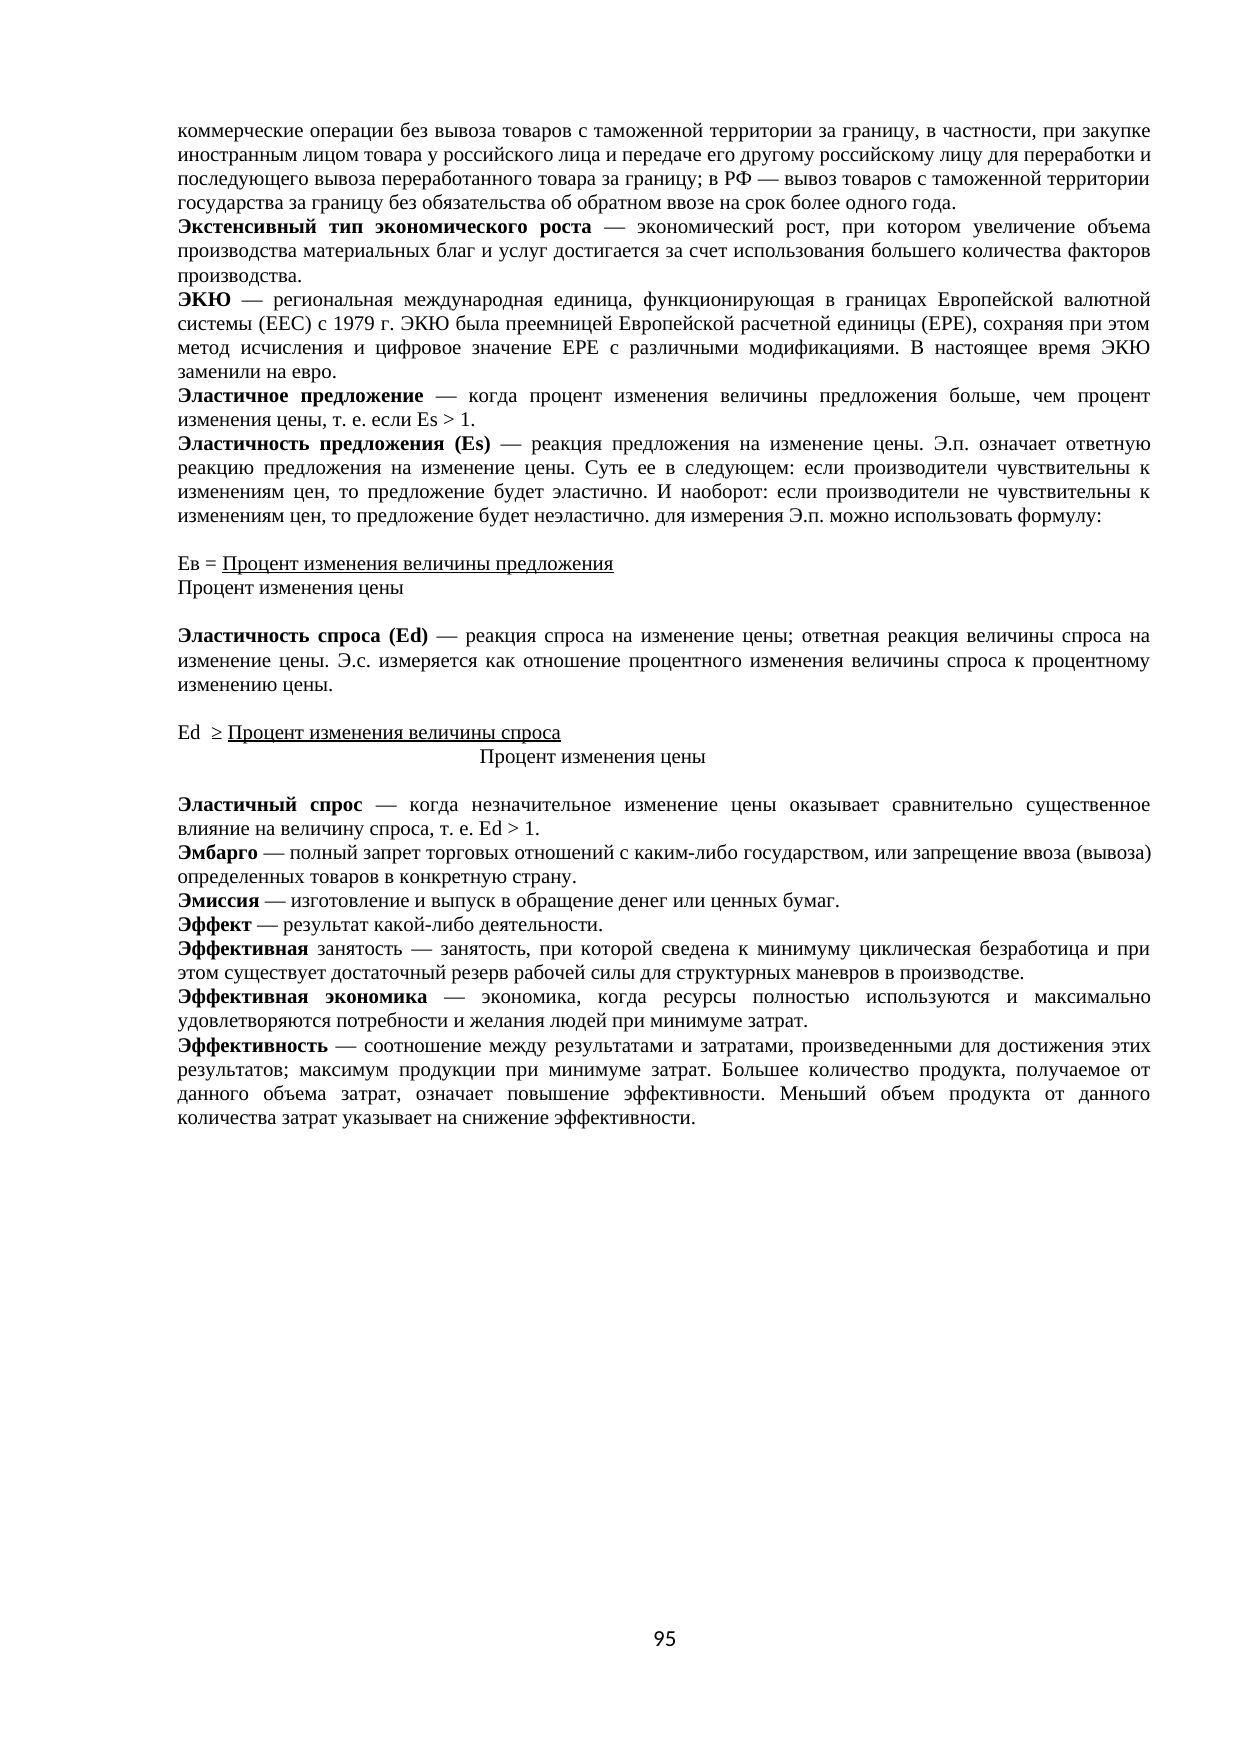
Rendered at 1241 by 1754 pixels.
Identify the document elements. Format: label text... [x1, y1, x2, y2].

text Эластичность спроса (Еd) — реакция спроса на изменение цены; ответная реакция величины спроса на изменение цены. Э.с. измеряется как отношение процентного изменения величины спроса к процентному изменению цены. [177, 623, 1152, 696]
text Еd ≥ Процент изменения величины спроса [177, 720, 1152, 744]
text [177, 118, 1152, 214]
text Эмбарго — полный запрет торговых отношений с каким-либo государством, или запрещение ввоза (вывоза) определенных товаров в конкретную страну. [177, 840, 1152, 888]
text Эмиссия — изготовление и выпуск в обращение денег или ценных бумаг. [177, 888, 1152, 912]
text Эффективность — соотношение между результатами и затратами, произведенными для достижения этих результатов; максимум продукции при минимуме затрат. Большее количество продукта, получаемое от данного объема затрат, означает повышение эффективности. Меньший объем продукта от данного количества затрат указывает на снижение эффективности. [177, 1032, 1152, 1129]
text ЭKЮ — региональная международная единица, функционирующая в границах Европейской валютной системы (ЕЕС) с . ЭКЮ была преемницей Европейской расчетной единицы (ЕРЕ), сохраняя при этом метод исчисления и цифровое значение ЕРЕ с различными модификациями. В настоящее время ЭКЮ заменили на евро. [177, 287, 1152, 383]
text Эффективная занятость — занятость, при которой сведена к минимуму циклическая безработица и при этом существует достаточный резерв рабочей силы для структурных маневров в производстве. [177, 936, 1152, 984]
text Процент изменения цены [177, 575, 1152, 599]
text Эффект — результат какой-либо деятельности. [177, 912, 1152, 936]
text Процент изменения цены [177, 744, 1152, 768]
text Эластичное предложение — когда процент изменения величины предложения больше, чем процент изменения цены, т. е. если Еs > 1. [177, 383, 1152, 431]
text Эластичный спрос — когда незначительное изменение цены оказывает сравнительно существенное влияние на величину спроса, т. е. Еd > 1. [177, 792, 1152, 840]
text Эффективная экономика — экономика, когда ресурсы полностью используются и максимально удовлетворяются потребности и желания людей при минимуме затрат. [177, 984, 1152, 1032]
text Экстенсивный тип экономического роста — экономический рост, при котором увеличение объема производства материальных благ и услуг достигается за счет использования большего количества факторов производства. [177, 214, 1152, 287]
text Ев = Процент изменения величины предложения [177, 551, 1152, 575]
text Эластичность предложения (Еs) — реакция предложения на изменение цены. Э.п. означает ответную реакцию предложения на изменение цены. Суть ее в следующем: если производители чувствительны к изменениям цен, то предложение будет эластично. И наоборот: если производители не чувствительны к изменениям цен, то предложение будет неэластично. для измерения Э.п. можно использовать формулу: [177, 431, 1152, 527]
